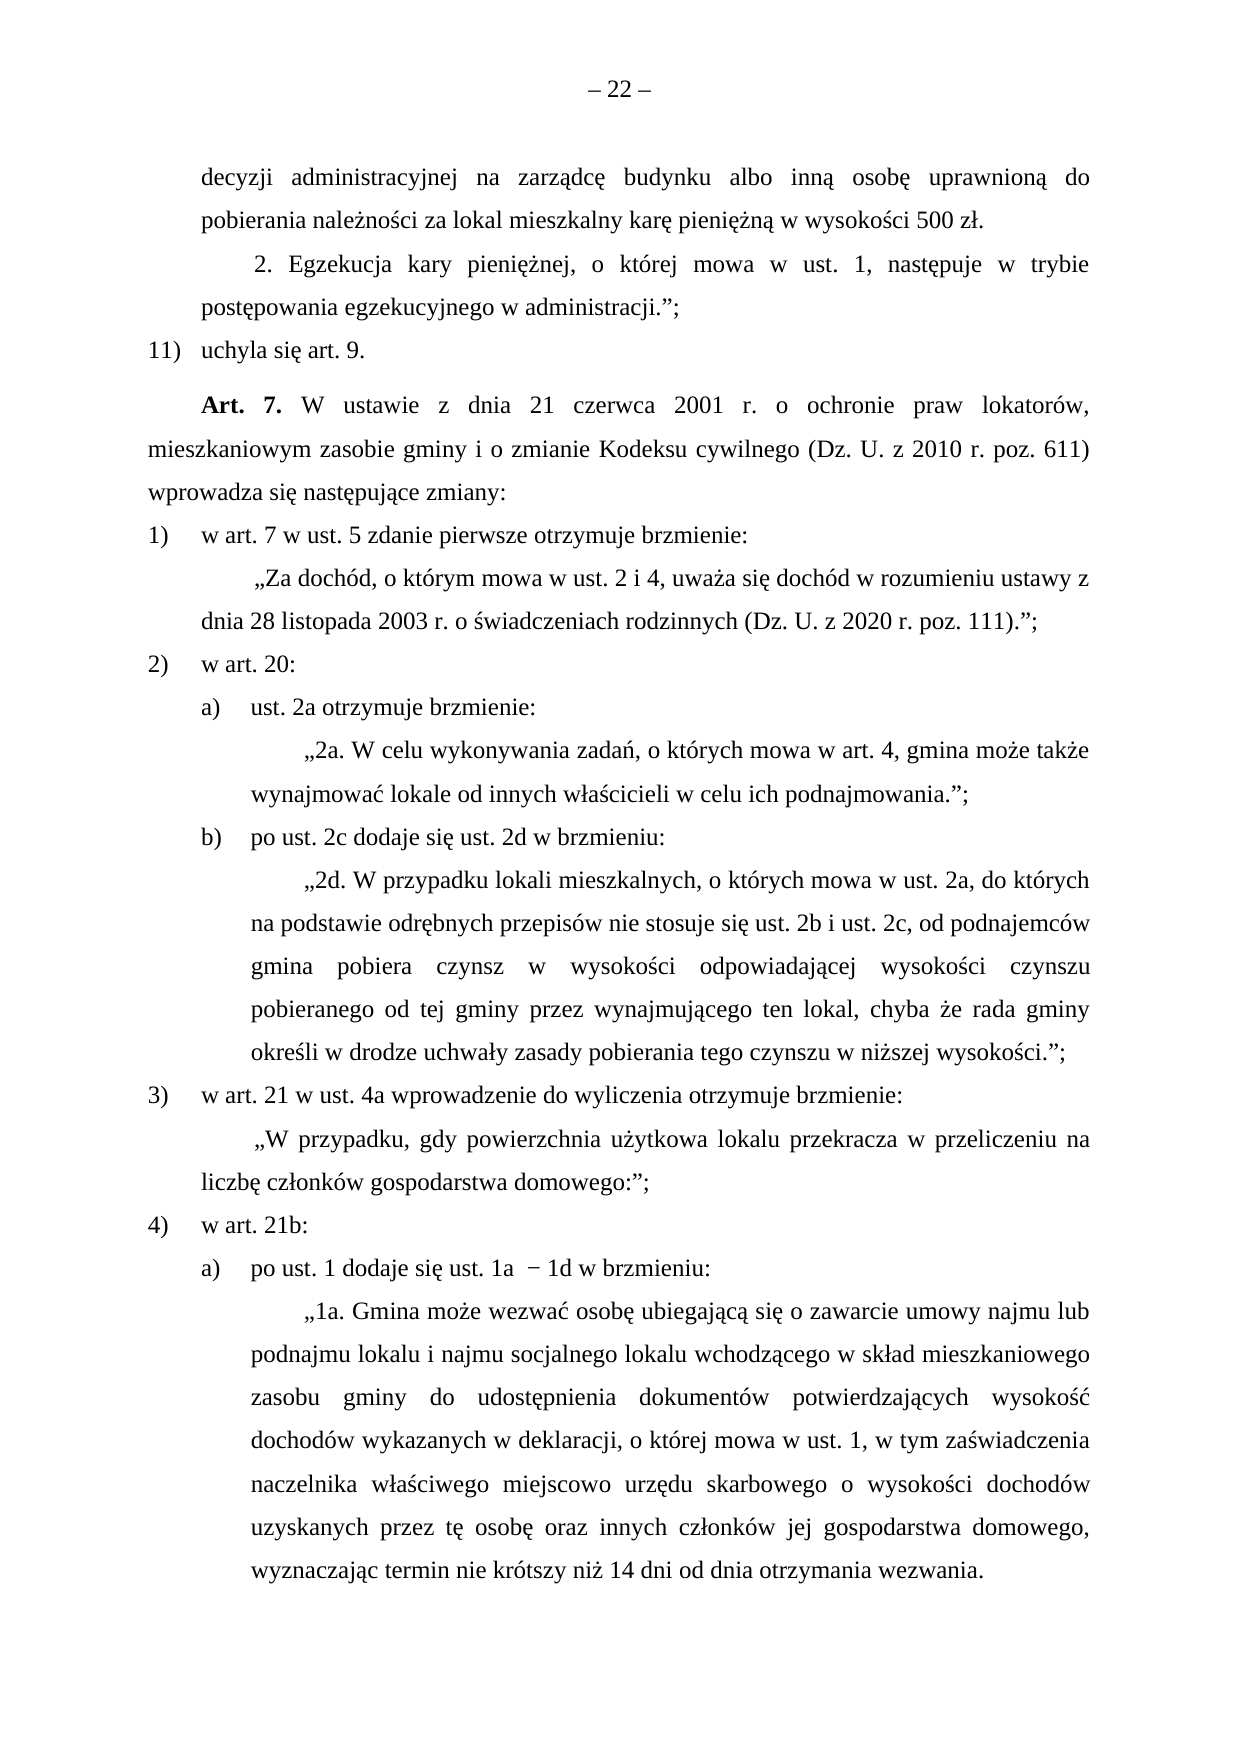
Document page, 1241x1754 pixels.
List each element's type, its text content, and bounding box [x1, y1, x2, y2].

text „1a. Gmina może wezwać osobę ubiegającą się o zawarcie umowy najmu lub podnajmu lokalu i najmu socjalnego lokalu wchodzącego w skład mieszkaniowego zasobu gminy do udostępnienia dokumentów potwierdzających wysokość dochodów wykazanych w deklaracji, o której mowa w ust. 1, w tym zaświadczenia naczelnika właściwego miejscowo urzędu skarbowego o wysokości dochodów uzyskanych przez tę osobę oraz innych członków jej gospodarstwa domowego, wyznaczając termin nie krótszy niż 14 dni od dnia otrzymania wezwania. [251, 1296, 1091, 1584]
text 3) w art. 21 w ust. 4a wprowadzenie do wyliczenia otrzymuje brzmienie: [148, 1081, 1091, 1109]
text Art. 7. W ustawie z dnia 21 czerwca 2001 r. o ochronie praw lokatorów, mieszkaniowym zasobie gminy i o zmianie Kodeksu cywilnego (Dz. U. z 2010 r. poz. 611) wprowadza się następujące zmiany: [148, 391, 1091, 506]
text a) po ust. 1 dodaje się ust. 1a − 1d w brzmieniu: [201, 1253, 1091, 1282]
text b) po ust. 2c dodaje się ust. 2d w brzmieniu: [201, 822, 1091, 851]
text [201, 162, 1091, 234]
text „Za dochód, o którym mowa w ust. 2 i 4, uważa się dochód w rozumieniu ustawy z dnia 28 listopada 2003 r. o świadczeniach rodzinnych (Dz. U. z 2020 r. poz. 111).”; [201, 563, 1091, 635]
text 1) w art. 7 w ust. 5 zdanie pierwsze otrzymuje brzmienie: [148, 520, 1091, 549]
text „2d. W przypadku lokali mieszkalnych, o których mowa w ust. 2a, do których na podstawie odrębnych przepisów nie stosuje się ust. 2b i ust. 2c, od podnajemców gmina pobiera czynsz w wysokości odpowiadającej wysokości czynszu pobieranego od tej gminy przez wynajmującego ten lokal, chyba że rada gminy określi w drodze uchwały zasady pobierania tego czynszu w niższej wysokości.”; [251, 865, 1091, 1066]
text 4) w art. 21b: [148, 1210, 1091, 1239]
text 2. Egzekucja kary pieniężnej, o której mowa w ust. 1, następuje w trybie postępowania egzekucyjnego w administracji.”; [201, 249, 1091, 321]
text a) ust. 2a otrzymuje brzmienie: [201, 692, 1091, 721]
text 11) uchyla się art. 9. [148, 335, 1091, 364]
text „2a. W celu wykonywania zadań, o których mowa w art. 4, gmina może także wynajmować lokale od innych właścicieli w celu ich podnajmowania.”; [251, 736, 1091, 807]
text „W przypadku, gdy powierzchnia użytkowa lokalu przekracza w przeliczeniu na liczbę członków gospodarstwa domowego:”; [201, 1124, 1091, 1196]
text 2) w art. 20: [148, 649, 1091, 678]
